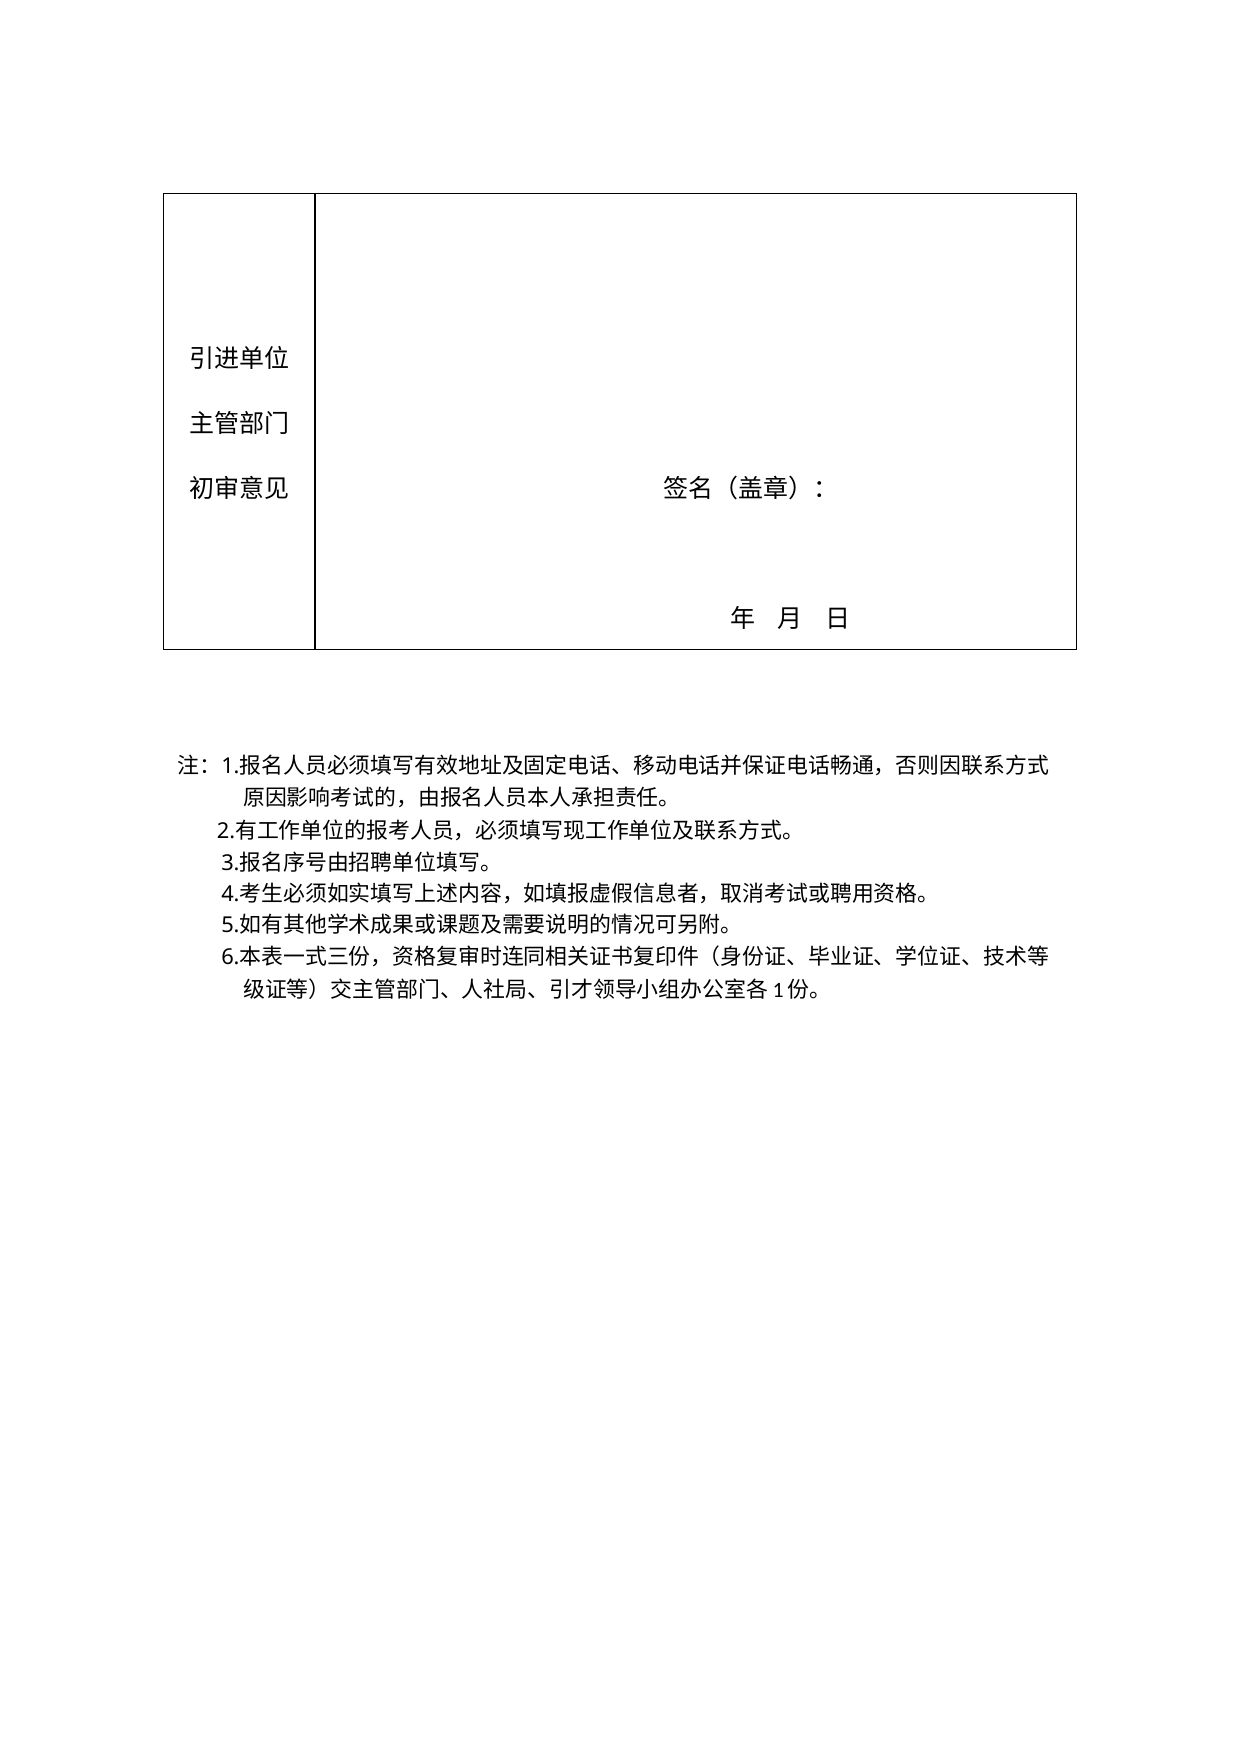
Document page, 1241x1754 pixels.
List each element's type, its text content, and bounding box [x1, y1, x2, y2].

text 级证等）交主管部门、人社局、引才领导小组办公室各1份。 [177, 971, 1063, 1004]
text 原因影响考试的，由报名人员本人承担责任。 [177, 780, 1063, 812]
table_cell 引进单位 主管部门 初审意见 [164, 194, 314, 649]
text 6.本表一式三份，资格复审时连同相关证书复印件（身份证、毕业证、学位证、技术等 [177, 939, 1063, 971]
text 注：1.报名人员必须填写有效地址及固定电话、移动电话并保证电话畅通，否则因联系方式 [177, 747, 1063, 780]
text 3.报名序号由招聘单位填写。 [177, 845, 1063, 876]
table_cell 签名（盖章）： 年 月 日 [316, 194, 1076, 649]
text 2.有工作单位的报考人员，必须填写现工作单位及联系方式。 [217, 812, 1063, 845]
text 5.如有其他学术成果或课题及需要说明的情况可另附。 [177, 907, 1063, 939]
text 4.考生必须如实填写上述内容，如填报虚假信息者，取消考试或聘用资格。 [177, 876, 1063, 907]
